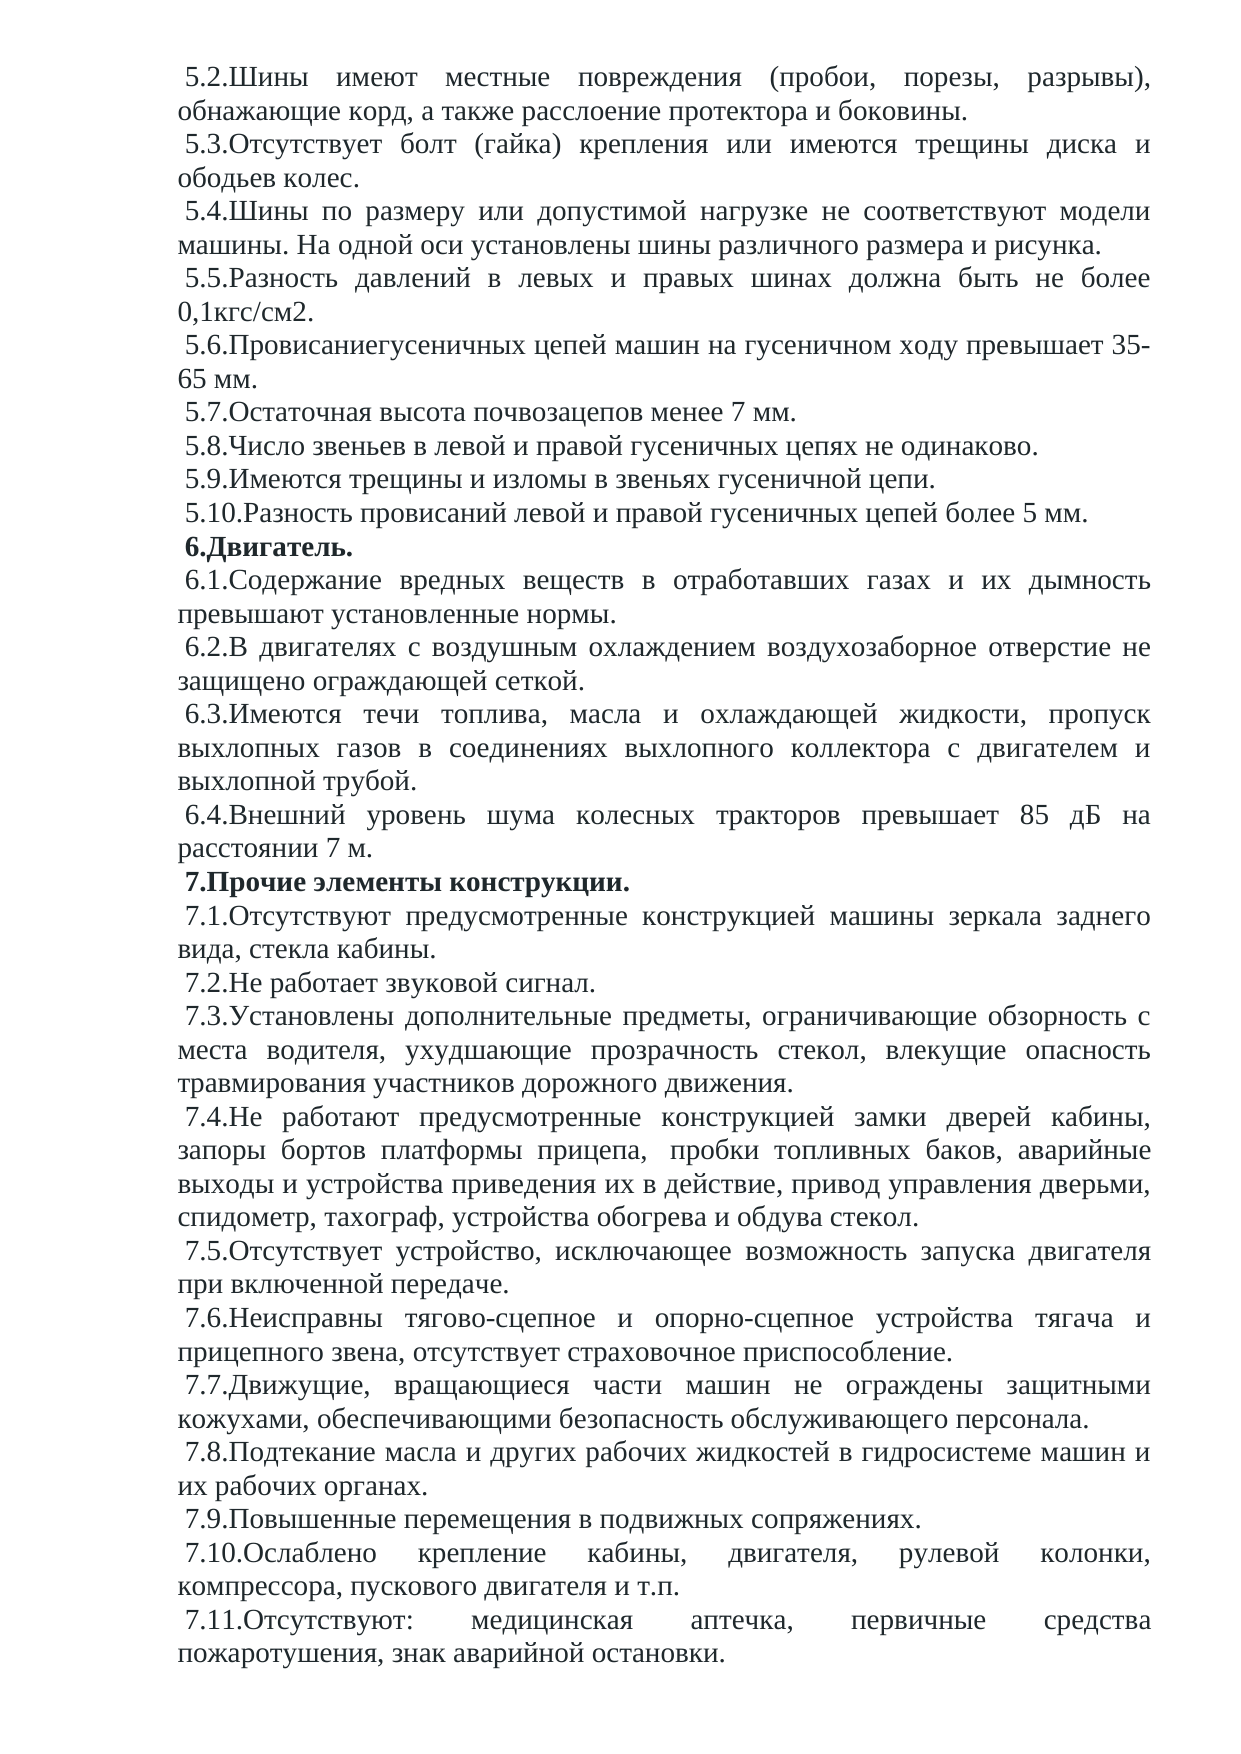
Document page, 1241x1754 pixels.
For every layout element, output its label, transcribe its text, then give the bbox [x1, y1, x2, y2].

text 7.3.Установлены дополнительные предметы, ограничивающие обзорность с места водителя, ухудшающие прозрачность стекол, влекущие опасность травмирования участников дорожного движения. [177, 998, 1152, 1099]
text 6.4.Внешний уровень шума колесных тракторов превышает 85 дБ на расстоянии 7 м. [177, 797, 1152, 864]
text 7.6.Неисправны тягово-сцепное и опорно-сцепное устройства тягача и прицепного звена, отсутствует страховочное приспособление. [177, 1300, 1152, 1367]
text 6.2.В двигателях с воздушным охлаждением воздухозаборное отверстие не защищено ограждающей сеткой. [177, 629, 1152, 696]
text 5.2.Шины имеют местные повреждения (пробои, порезы, разрывы), обнажающие корд, а также расслоение протектора и боковины. [177, 59, 1152, 126]
text 6.Двигатель. [177, 529, 1152, 562]
text 6.1.Содержание вредных веществ в отработавших газах и их дымность превышают установленные нормы. [177, 562, 1152, 629]
text 5.7.Остаточная высота почвозацепов менее 7 мм. [177, 394, 1152, 428]
text 7.11.Отсутствуют: медицинская аптечка, первичные средства пожаротушения, знак аварийной остановки. [177, 1602, 1152, 1669]
text 7.4.Не работают предусмотренные конструкцией замки дверей кабины, запоры бортов платформы прицепа, пробки топливных баков, аварийные выходы и устройства приведения их в действие, привод управления дверьми, спидометр, тахограф, устройства обогрева и обдува стекол. [177, 1099, 1152, 1233]
text 5.3.Отсутствует болт (гайка) крепления или имеются трещины диска и ободьев колес. [177, 126, 1152, 193]
text 7.2.Не работает звуковой сигнал. [177, 965, 1152, 998]
text 6.3.Имеются течи топлива, масла и охлаждающей жидкости, пропуск выхлопных газов в соединениях выхлопного коллектора с двигателем и выхлопной трубой. [177, 696, 1152, 797]
text 5.4.Шины по размеру или допустимой нагрузке не соответствуют модели машины. На одной оси установлены шины различного размера и рисунка. [177, 193, 1152, 260]
text 7.Прочие элементы конструкции. [177, 864, 1152, 898]
text 7.7.Движущие, вращающиеся части машин не ограждены защитными кожухами, обеспечивающими безопасность обслуживающего персонала. [177, 1367, 1152, 1434]
text 5.8.Число звеньев в левой и правой гусеничных цепях не одинаково. [177, 428, 1152, 462]
text 7.10.Ослаблено крепление кабины, двигателя, рулевой колонки, компрессора, пускового двигателя и т.п. [177, 1535, 1152, 1602]
text 7.1.Отсутствуют предусмотренные конструкцией машины зеркала заднего вида, стекла кабины. [177, 898, 1152, 965]
text 7.5.Отсутствует устройство, исключающее возможность запуска двигателя при включенной передаче. [177, 1233, 1152, 1300]
text 7.8.Подтекание масла и других рабочих жидкостей в гидросистеме машин и их рабочих органах. [177, 1434, 1152, 1501]
text 5.9.Имеются трещины и изломы в звеньях гусеничной цепи. [177, 462, 1152, 495]
text 5.6.Провисаниегусеничных цепей машин на гусеничном ходу превышает 35-65 мм. [177, 327, 1152, 394]
text 5.10.Разность провисаний левой и правой гусеничных цепей более 5 мм. [177, 495, 1152, 529]
text 5.5.Разность давлений в левых и правых шинах должна быть не более 0,1кгс/см2. [177, 260, 1152, 327]
text 7.9.Повышенные перемещения в подвижных сопряжениях. [177, 1501, 1152, 1535]
